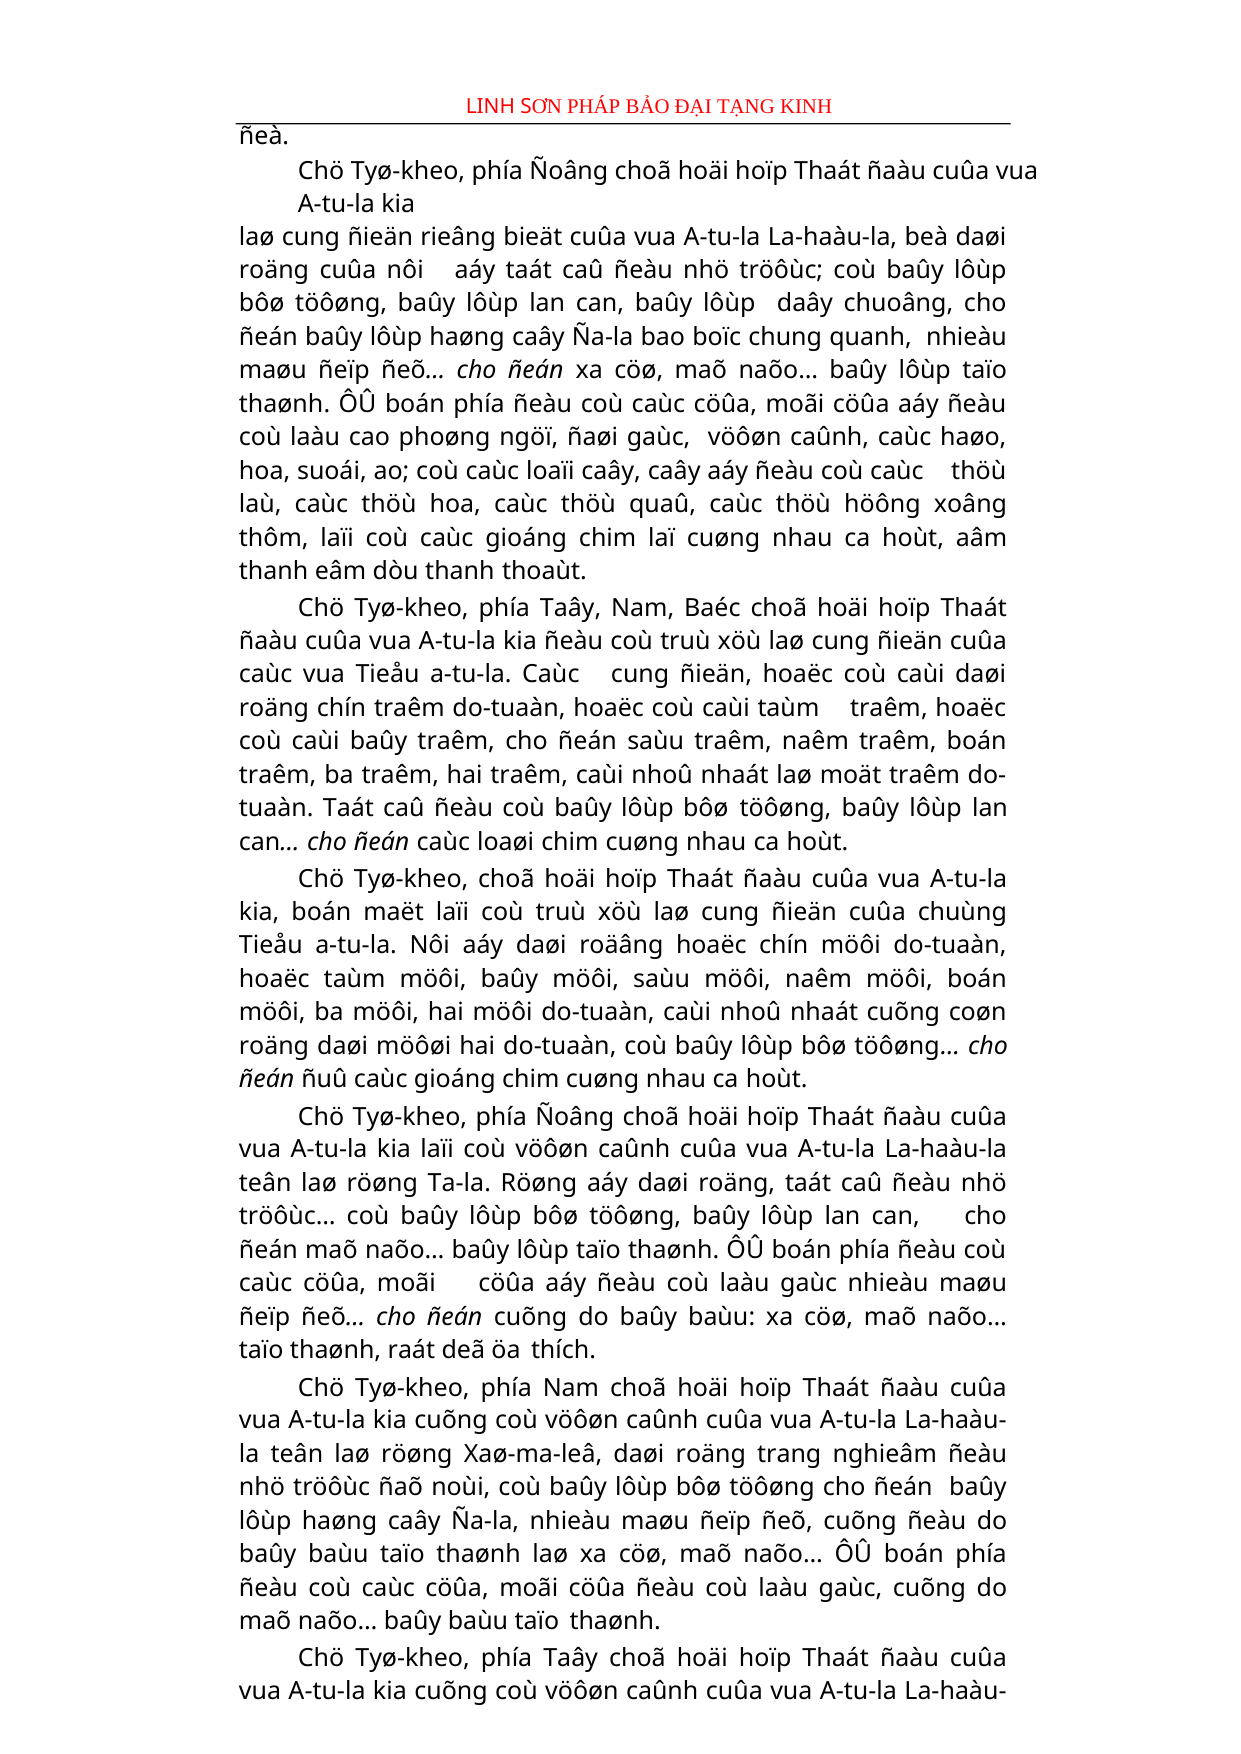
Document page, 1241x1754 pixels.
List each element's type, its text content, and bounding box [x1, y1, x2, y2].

text Chö Tyø-kheo, phía Nam choã hoäi hoïp Thaát ñaàu cuûa vua A-tu-la kia cuõng coù vöôøn caûnh cuûa vua A-tu-la La-haàu-la teân laø röøng Xaø-ma-leâ, daøi roäng trang nghieâm ñeàu nhö tröôùc ñaõ noùi, coù baûy lôùp bôø töôøng cho ñeán baûy lôùp haøng caây Ña-la, nhieàu maøu ñeïp ñeõ, cuõng ñeàu do baûy baùu taïo thaønh laø xa cöø, maõ naõo… ÔÛ boán phía ñeàu coù caùc cöûa, moãi cöûa ñeàu coù laàu gaùc, cuõng do maõ naõo… baûy baùu taïo thaønh. [239, 1369, 1008, 1637]
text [239, 1640, 1008, 1707]
text Chö Tyø-kheo, phía Ñoâng choã hoäi hoïp Thaát ñaàu cuûa vua A-tu-la kia laïi coù vöôøn caûnh cuûa vua A-tu-la La-haàu-la teân laø röøng Ta-la. Röøng aáy daøi roäng, taát caû ñeàu nhö tröôùc… coù baûy lôùp bôø töôøng, baûy lôùp lan can, cho ñeán maõ naõo… baûy lôùp taïo thaønh. ÔÛ boán phía ñeàu coù caùc cöûa, moãi cöûa aáy ñeàu coù laàu gaùc nhieàu maøu ñeïp ñeõ… cho ñeán cuõng do baûy baùu: xa cöø, maõ naõo… taïo thaønh, raát deã öa thích. [239, 1098, 1008, 1366]
text ñeà. [239, 119, 1065, 151]
text Chö Tyø-kheo, choã hoäi hoïp Thaát ñaàu cuûa vua A-tu-la kia, boán maët laïi coù truù xöù laø cung ñieän cuûa chuùng Tieåu a-tu-la. Nôi aáy daøi roäâng hoaëc chín möôi do-tuaàn, hoaëc taùm möôi, baûy möôi, saùu möôi, naêm möôi, boán möôi, ba möôi, hai möôi do-tuaàn, caùi nhoû nhaát cuõng coøn roäng daøi möôøi hai do-tuaàn, coù baûy lôùp bôø töôøng… cho ñeán ñuû caùc gioáng chim cuøng nhau ca hoùt. [239, 861, 1008, 1095]
text Chö Tyø-kheo, phía Ñoâng choã hoäi hoïp Thaát ñaàu cuûa vua A-tu-la kia [298, 154, 1065, 218]
text laø cung ñieän rieâng bieät cuûa vua A-tu-la La-haàu-la, beà daøi roäng cuûa nôi aáy taát caû ñeàu nhö tröôùc; coù baûy lôùp bôø töôøng, baûy lôùp lan can, baûy lôùp daây chuoâng, cho ñeán baûy lôùp haøng caây Ña-la bao boïc chung quanh, nhieàu maøu ñeïp ñeõ… cho ñeán xa cöø, maõ naõo… baûy lôùp taïo thaønh. ÔÛ boán phía ñeàu coù caùc cöûa, moãi cöûa aáy ñeàu coù laàu cao phoøng ngöï, ñaøi gaùc, vöôøn caûnh, caùc haøo, hoa, suoái, ao; coù caùc loaïi caây, caây aáy ñeàu coù caùc thöù laù, caùc thöù hoa, caùc thöù quaû, caùc thöù höông xoâng thôm, laïi coù caùc gioáng chim laï cuøng nhau ca hoùt, aâm thanh eâm dòu thanh thoaùt. [239, 219, 1008, 587]
text Chö Tyø-kheo, phía Taây, Nam, Baéc choã hoäi hoïp Thaát ñaàu cuûa vua A-tu-la kia ñeàu coù truù xöù laø cung ñieän cuûa caùc vua Tieåu a-tu-la. Caùc cung ñieän, hoaëc coù caùi daøi roäng chín traêm do-tuaàn, hoaëc coù caùi taùm traêm, hoaëc coù caùi baûy traêm, cho ñeán saùu traêm, naêm traêm, boán traêm, ba traêm, hai traêm, caùi nhoû nhaát laø moät traêm do-tuaàn. Taát caû ñeàu coù baûy lôùp bôø töôøng, baûy lôùp lan can… cho ñeán caùc loaøi chim cuøng nhau ca hoùt. [239, 590, 1008, 857]
